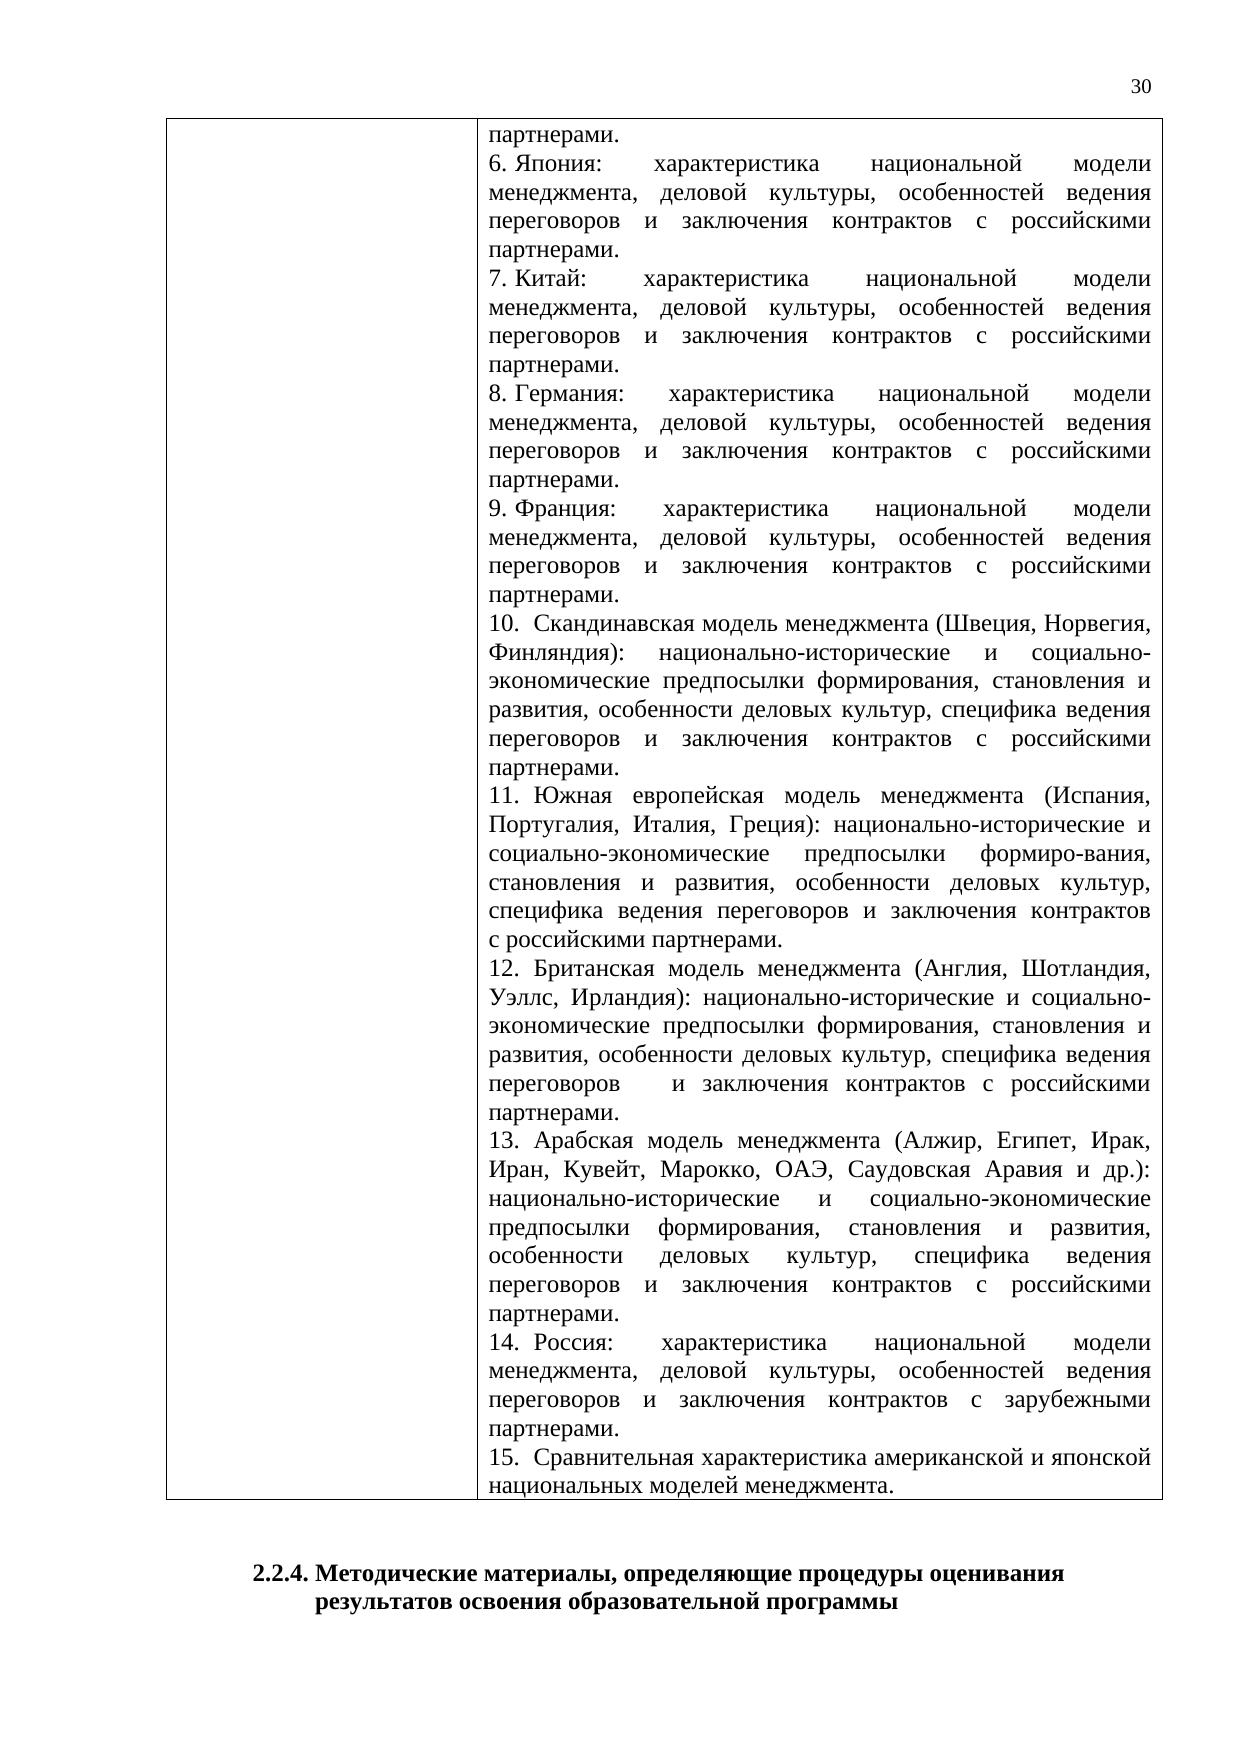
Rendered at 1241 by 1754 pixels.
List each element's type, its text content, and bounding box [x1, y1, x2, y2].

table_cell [167, 119, 477, 1499]
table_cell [478, 119, 1162, 1499]
text 2.2.4. Методические материалы, определяющие процедуры оценивания [177, 1558, 1152, 1586]
text результатов освоения образовательной программы [177, 1586, 1152, 1615]
